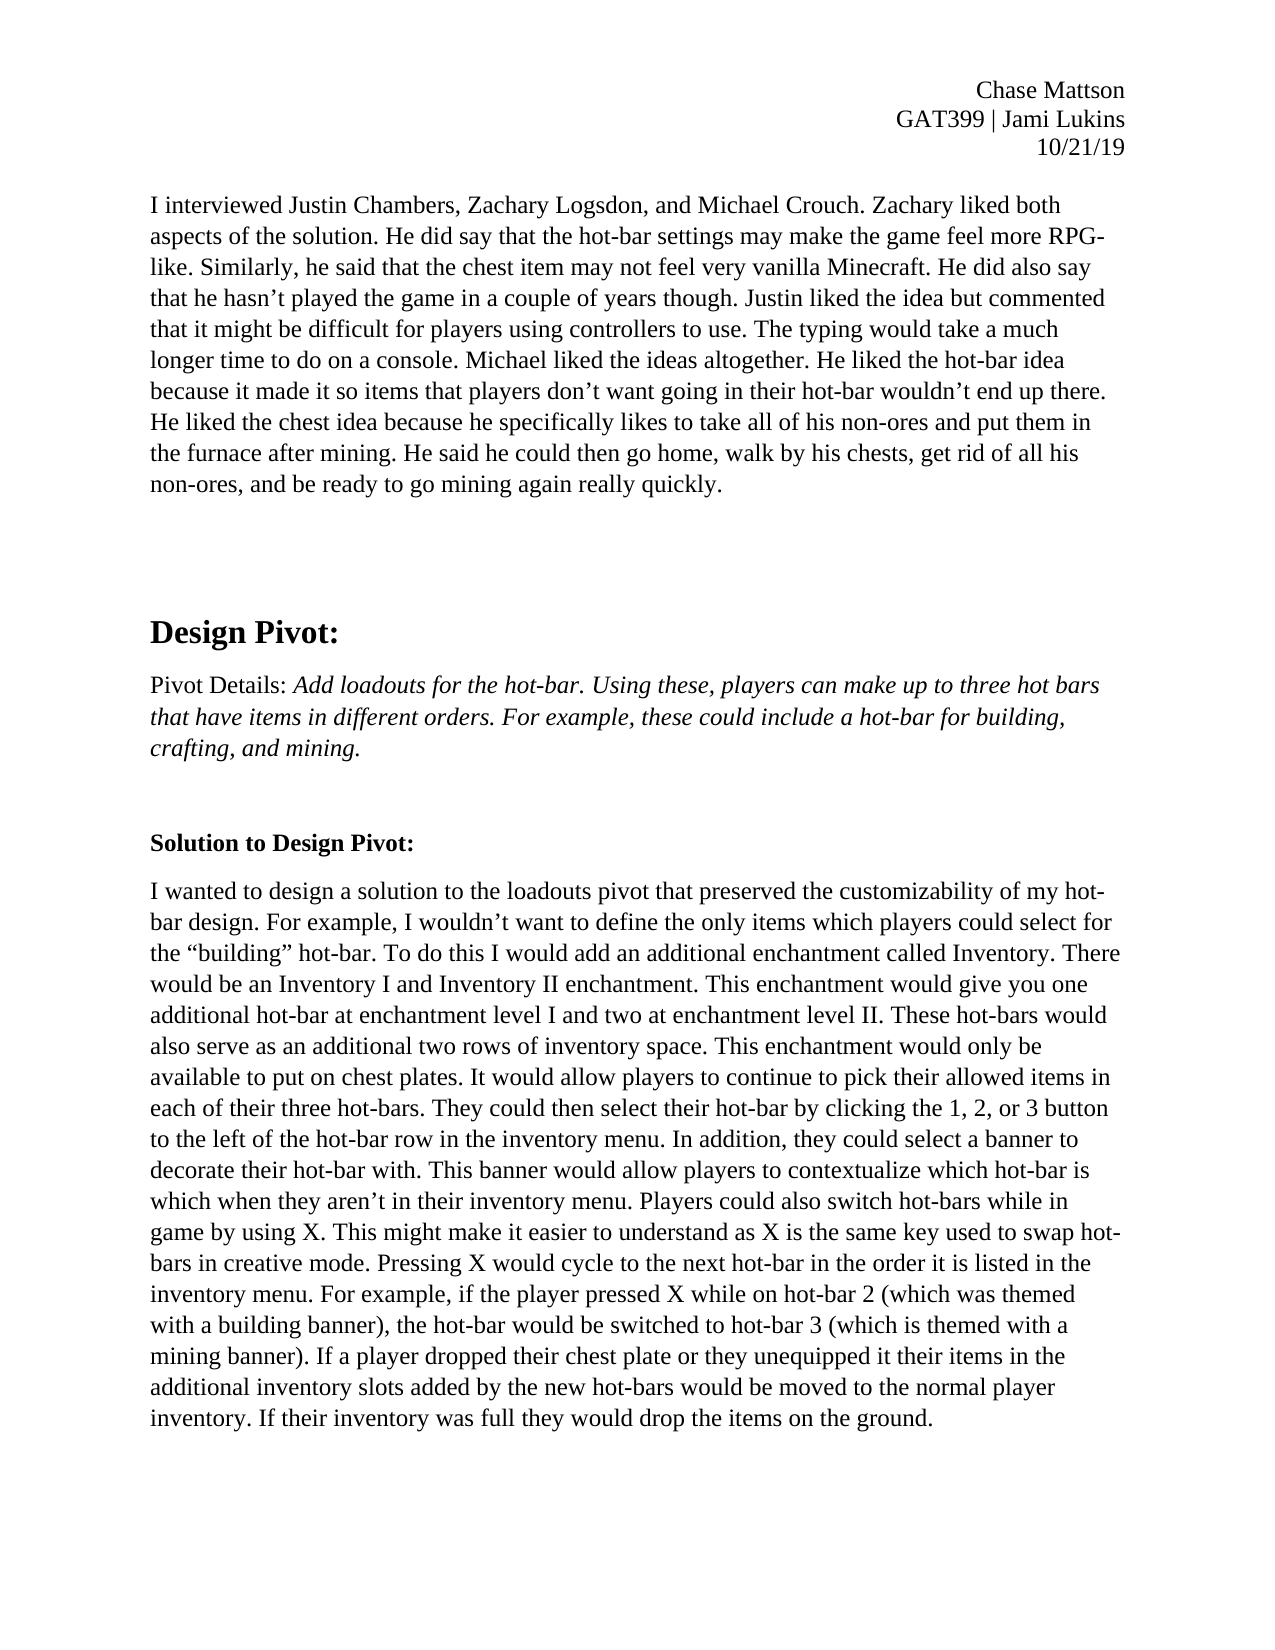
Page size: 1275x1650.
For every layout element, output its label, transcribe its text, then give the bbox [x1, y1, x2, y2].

text Pivot Details: Add loadouts for the hot-bar. Using these, players can make up to three hot bars that have items in different orders. For example, these could include a hot-bar for building, crafting, and mining. [150, 671, 1125, 761]
text I interviewed Justin Chambers, Zachary Logsdon, and Michael Crouch. Zachary liked both aspects of the solution. He did say that the hot-bar settings may make the game feel more RPG-like. Similarly, he said that the chest item may not feel very vanilla Minecraft. He did also say that he hasn’t played the game in a couple of years though. Justin liked the idea but commented that it might be difficult for players using controllers to use. The typing would take a much longer time to do on a console. Michael liked the ideas altogether. He liked the hot-bar idea because it made it so items that players don’t want going in their hot-bar wouldn’t end up there. He liked the chest idea because he specifically likes to take all of his non-ores and put them in the furnace after mining. He said he could then go home, walk by his chests, get rid of all his non-ores, and be ready to go mining again really quickly. [150, 190, 1125, 498]
text Design Pivot: [150, 612, 1125, 651]
text Solution to Design Pivot: [150, 828, 1125, 857]
text I wanted to design a solution to the loadouts pivot that preserved the customizability of my hot-bar design. For example, I wouldn’t want to define the only items which players could select for the “building” hot-bar. To do this I would add an additional enchantment called Inventory. There would be an Inventory I and Inventory II enchantment. This enchantment would give you one additional hot-bar at enchantment level I and two at enchantment level II. These hot-bars would also serve as an additional two rows of inventory space. This enchantment would only be available to put on chest plates. It would allow players to continue to pick their allowed items in each of their three hot-bars. They could then select their hot-bar by clicking the 1, 2, or 3 button to the left of the hot-bar row in the inventory menu. In addition, they could select a banner to decorate their hot-bar with. This banner would allow players to contextualize which hot-bar is which when they aren’t in their inventory menu. Players could also switch hot-bars while in game by using X. This might make it easier to understand as X is the same key used to swap hot-bars in creative mode. Pressing X would cycle to the next hot-bar in the order it is listed in the inventory menu. For example, if the player pressed X while on hot-bar 2 (which was themed with a building banner), the hot-bar would be switched to hot-bar 3 (which is themed with a mining banner). If a player dropped their chest plate or they unequipped it their items in the additional inventory slots added by the new hot-bars would be moved to the normal player inventory. If their inventory was full they would drop the items on the ground. [150, 876, 1125, 1432]
